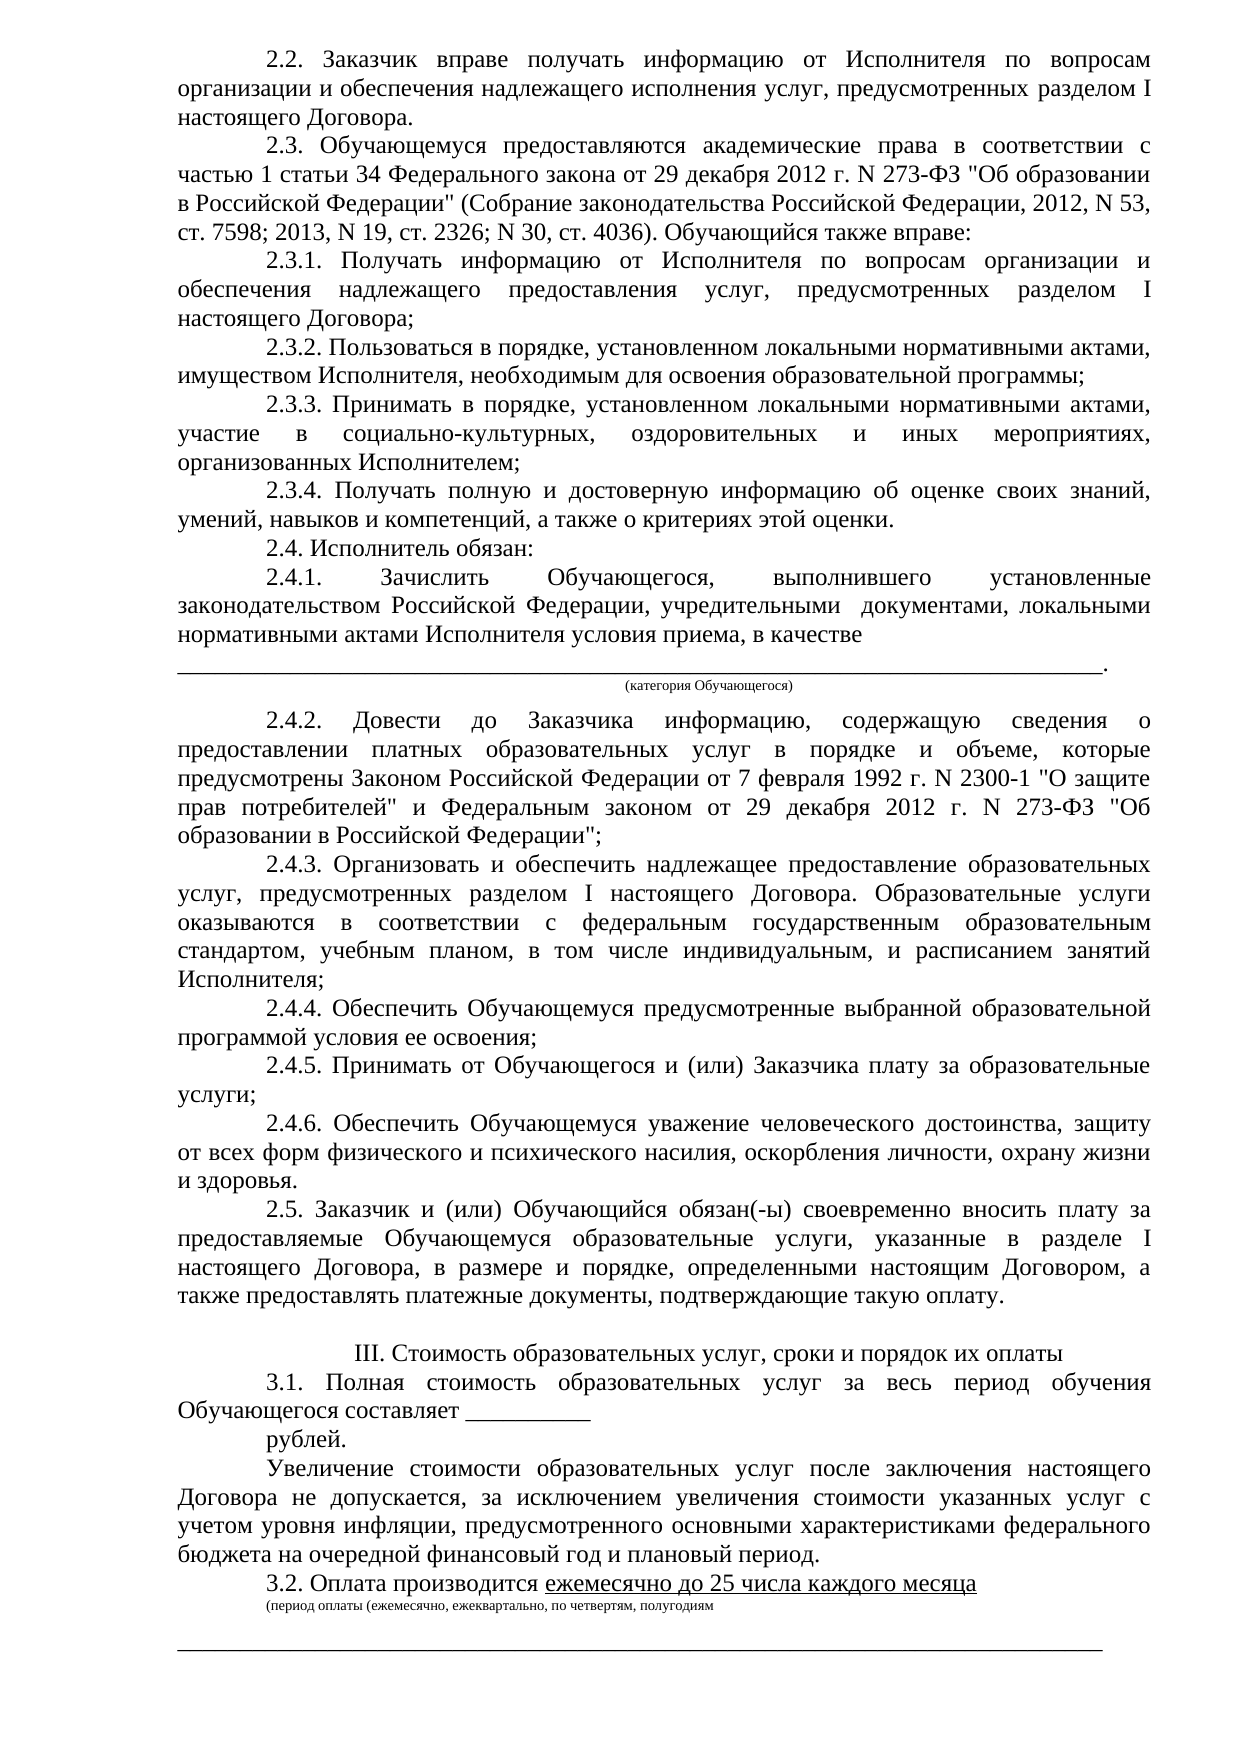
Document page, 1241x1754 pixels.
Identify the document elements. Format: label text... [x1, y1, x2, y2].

text (категория Обучающегося) [177, 677, 1152, 706]
text 2.4. Исполнитель обязан: [177, 533, 1152, 562]
text 2.4.3. Организовать и обеспечить надлежащее предоставление образовательных услуг, предусмотренных разделом I настоящего Договора. Образовательные услуги оказываются в соответствии с федеральным государственным образовательным стандартом, учебным планом, в том числе индивидуальным, и расписанием занятий Исполнителя; [177, 849, 1152, 993]
text 2.2. Заказчик вправе получать информацию от Исполнителя по вопросам организации и обеспечения надлежащего исполнения услуг, предусмотренных разделом I настоящего Договора. [177, 44, 1152, 131]
text __________________________________________________________________________. [177, 648, 1152, 677]
text рублей. [177, 1424, 1152, 1453]
text 2.3.2. Пользоваться в порядке, установленном локальными нормативными актами, имуществом Исполнителя, необходимым для освоения образовательной программы; [177, 332, 1152, 389]
text 2.3.3. Принимать в порядке, установленном локальными нормативными актами, участие в социально-культурных, оздоровительных и иных мероприятиях, организованных Исполнителем; [177, 389, 1152, 476]
text 2.4.5. Принимать от Обучающегося и (или) Заказчика плату за образовательные услуги; [177, 1051, 1152, 1108]
text 2.3. Обучающемуся предоставляются академические права в соответствии с частью 1 статьи 34 Федерального закона от 29 декабря 2012 г. N 273-ФЗ "Об образовании в Российской Федерации" (Собрание законодательства Российской Федерации, 2012, N 53, ст. 7598; 2013, N 19, ст. 2326; N 30, ст. 4036). Обучающийся также вправе: [177, 131, 1152, 246]
text 2.5. Заказчик и (или) Обучающийся обязан(-ы) своевременно вносить плату за предоставляемые Обучающемуся образовательные услуги, указанные в разделе I настоящего Договора, в размере и порядке, определенными настоящим Договором, а также предоставлять платежные документы, подтверждающие такую оплату. [177, 1194, 1152, 1309]
text 3.2. Оплата производится ежемесячно до 25 числа каждого месяца [177, 1568, 1152, 1597]
text 2.3.1. Получать информацию от Исполнителя по вопросам организации и обеспечения надлежащего предоставления услуг, предусмотренных разделом I настоящего Договора; [177, 246, 1152, 332]
text 3.1. Полная стоимость образовательных услуг за весь период обучения Обучающегося составляет __________ [177, 1367, 1152, 1424]
text 2.3.4. Получать полную и достоверную информацию об оценке своих знаний, умений, навыков и компетенций, а также о критериях этой оценки. [177, 476, 1152, 533]
text 2.4.1. Зачислить Обучающегося, выполнившего установленные законодательством Российской Федерации, учредительными документами, локальными нормативными актами Исполнителя условия приема, в качестве [177, 562, 1152, 648]
text Увеличение стоимости образовательных услуг после заключения настоящего Договора не допускается, за исключением увеличения стоимости указанных услуг с учетом уровня инфляции, предусмотренного основными характеристиками федерального бюджета на очередной финансовый год и плановый период. [177, 1453, 1152, 1568]
text III. Стоимость образовательных услуг, сроки и порядок их оплаты [177, 1338, 1152, 1367]
text __________________________________________________________________________ [177, 1626, 1152, 1654]
text 2.4.6. Обеспечить Обучающемуся уважение человеческого достоинства, защиту от всех форм физического и психического насилия, оскорбления личности, охрану жизни и здоровья. [177, 1108, 1152, 1194]
text 2.4.2. Довести до Заказчика информацию, содержащую сведения о предоставлении платных образовательных услуг в порядке и объеме, которые предусмотрены Законом Российской Федерации от 7 февраля 1992 г. N 2300-1 "О защите прав потребителей" и Федеральным законом от 29 декабря 2012 г. N 273-ФЗ "Об образовании в Российской Федерации"; [177, 706, 1152, 849]
text 2.4.4. Обеспечить Обучающемуся предусмотренные выбранной образовательной программой условия ее освоения; [177, 993, 1152, 1051]
text (период оплаты (ежемесячно, ежеквартально, по четвертям, полугодиям [177, 1597, 1152, 1626]
